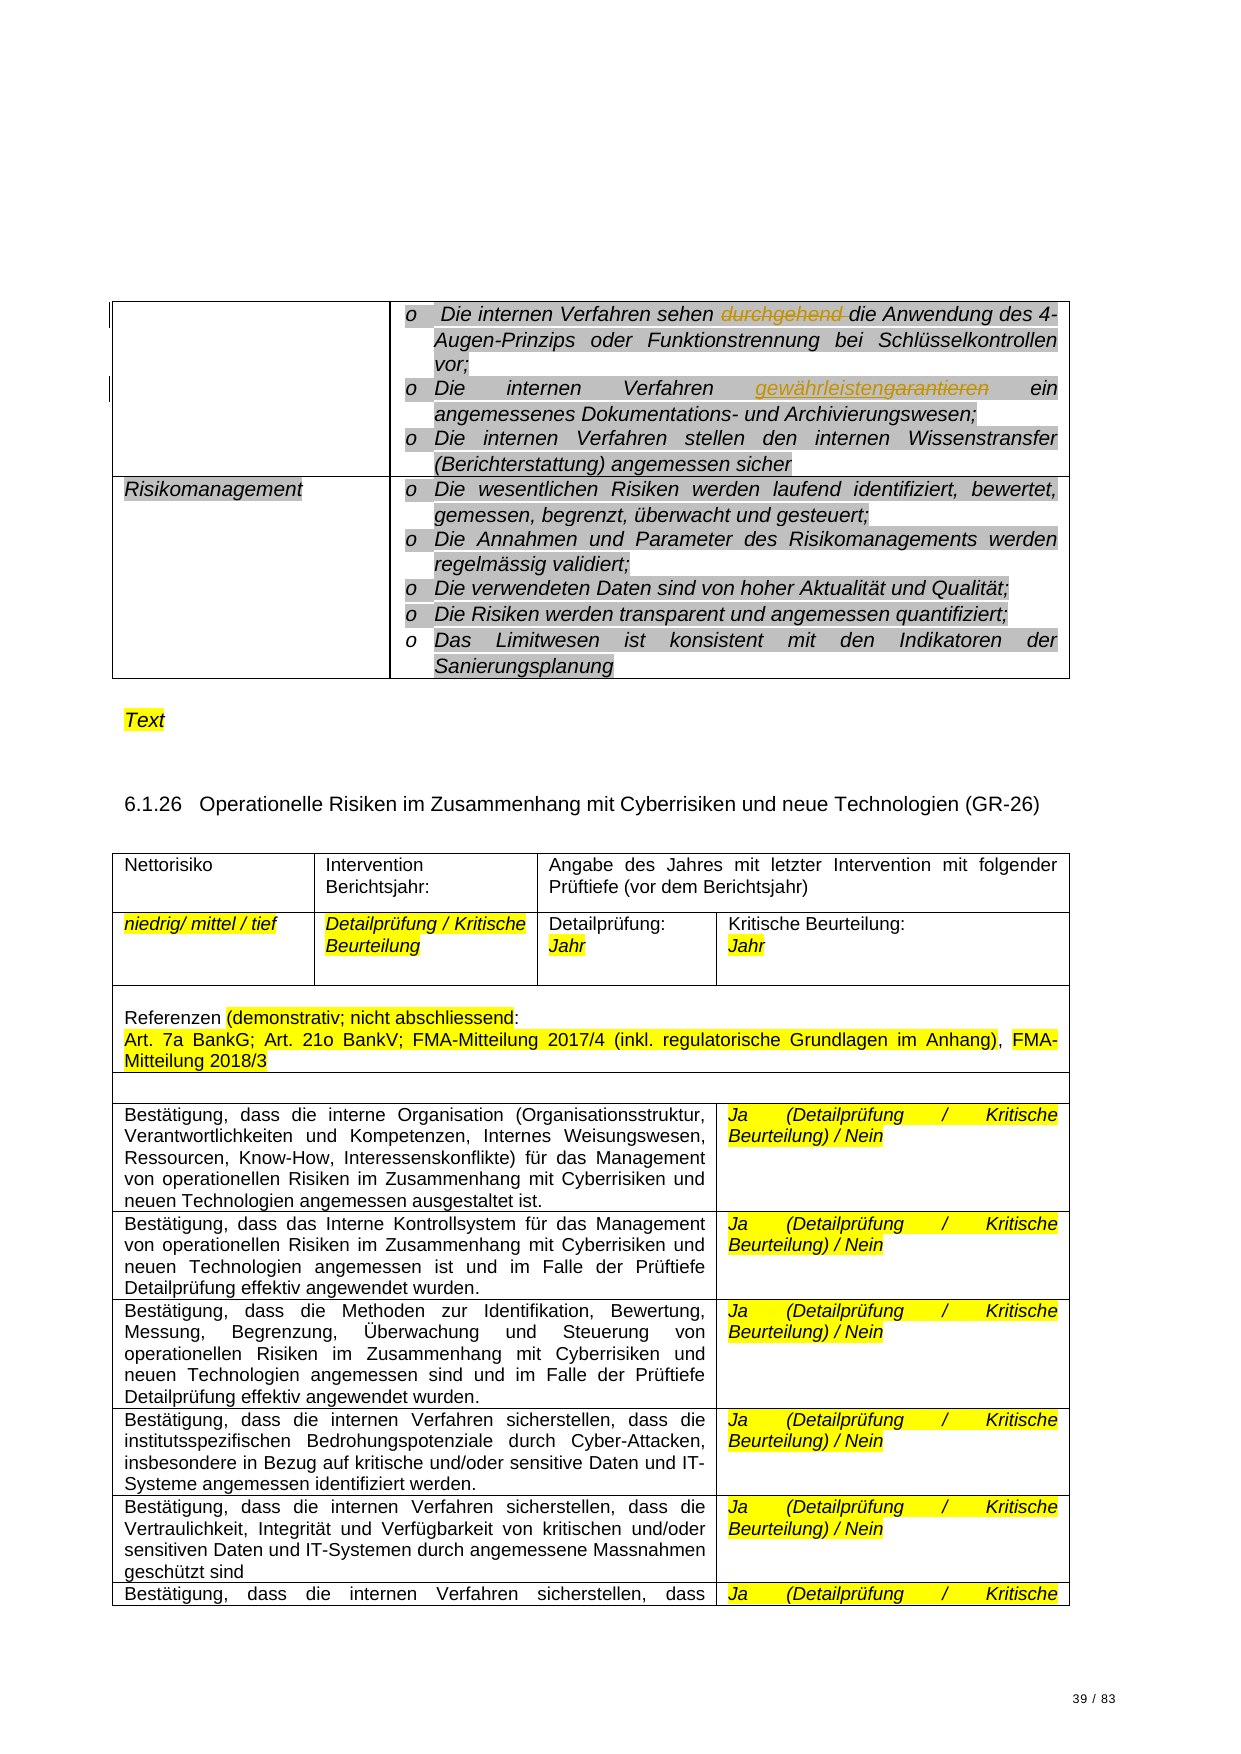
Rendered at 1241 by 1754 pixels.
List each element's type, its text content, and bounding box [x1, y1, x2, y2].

table_cell Detailprüfung: Jahr [538, 913, 716, 984]
table_cell Referenzen (demonstrativ; nicht abschliessend: Art. 7a BankG; Art. 21o BankV; FMA-Mitteilung 2017/4 (inkl. regulatorische Grundlagen im Anhang), FMA-Mitteilung 2018/3 [113, 986, 1069, 1072]
table_cell niedrig/ mittel / tief [113, 913, 314, 984]
table_cell [113, 1073, 1069, 1102]
table_cell Bestätigung, dass die Methoden zur Identifikation, Bewertung, Messung, Begrenzung, Überwachung und Steuerung von operationellen Risiken im Zusammenhang mit Cyberrisiken und neuen Technologien angemessen sind und im Falle der Prüftiefe Detailprüfung effektiv angewendet wurden. [113, 1300, 716, 1407]
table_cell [113, 1583, 716, 1604]
table_cell Ja (Detailprüfung / Kritische Beurteilung) / Nein [717, 1300, 1069, 1407]
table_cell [391, 302, 1069, 476]
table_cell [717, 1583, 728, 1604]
table_cell Ja (Detailprüfung / Kritische Beurteilung) / Nein [717, 1496, 1069, 1582]
text Operationelle Risiken im Zusammenhang mit Cyberrisiken und neue Technologien (GR-26) [124, 789, 1116, 816]
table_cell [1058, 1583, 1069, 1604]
table_cell Bestätigung, dass die internen Verfahren sicherstellen, dass die Vertraulichkeit, Integrität und Verfügbarkeit von kritischen und/oder sensitiven Daten und IT-Systemen durch angemessene Massnahmen geschützt sind [113, 1496, 716, 1582]
table_cell Die wesentlichen Risiken werden laufend identifiziert, bewertet, gemessen, begrenzt, überwacht und gesteuert; Die Annahmen und Parameter des Risikomanagements werden regelmässig validiert; Die verwendeten Daten sind von hoher Aktualität und Qualität; Die Risiken werden transparent und angemessen quantifiziert; Das Limitwesen ist konsistent mit den Indikatoren der Sanierungsplanung [391, 477, 1069, 678]
table_cell Risikomanagement [113, 477, 389, 678]
table_cell Ja (Detailprüfung / Kritische Beurteilung) / Nein [717, 1409, 1069, 1495]
table_cell Detailprüfung / Kritische Beurteilung [315, 913, 537, 984]
table_cell Bestätigung, dass das Interne Kontrollsystem für das Management von operationellen Risiken im Zusammenhang mit Cyberrisiken und neuen Technologien angemessen ist und im Falle der Prüftiefe Detailprüfung effektiv angewendet wurden. [113, 1212, 716, 1298]
table_cell Ja (Detailprüfung / Kritische Beurteilung) / Nein [717, 1104, 1069, 1211]
table_header Intervention Berichtsjahr: [315, 854, 537, 912]
table_cell Ja (Detailprüfung / Kritische Beurteilung) / Nein [717, 1212, 1069, 1298]
table_cell Bestätigung, dass die internen Verfahren sicherstellen, dass die institutsspezifischen Bedrohungspotenziale durch Cyber-Attacken, insbesondere in Bezug auf kritische und/oder sensitive Daten und IT-Systeme angemessen identifiziert werden. [113, 1409, 716, 1495]
table_cell Bestätigung, dass die interne Organisation (Organisationsstruktur, Verantwortlichkeiten und Kompetenzen, Internes Weisungswesen, Ressourcen, Know-How, Interessenskonflikte) für das Management von operationellen Risiken im Zusammenhang mit Cyberrisiken und neuen Technologien angemessen ausgestaltet ist. [113, 1104, 716, 1211]
table_header Angabe des Jahres mit letzter Intervention mit folgender Prüftiefe (vor dem Berichtsjahr) [538, 854, 1069, 912]
table_header Nettorisiko [113, 854, 314, 912]
table_cell Kritische Beurteilung: Jahr [717, 913, 1069, 984]
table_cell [113, 302, 389, 476]
text Text [124, 707, 1116, 731]
